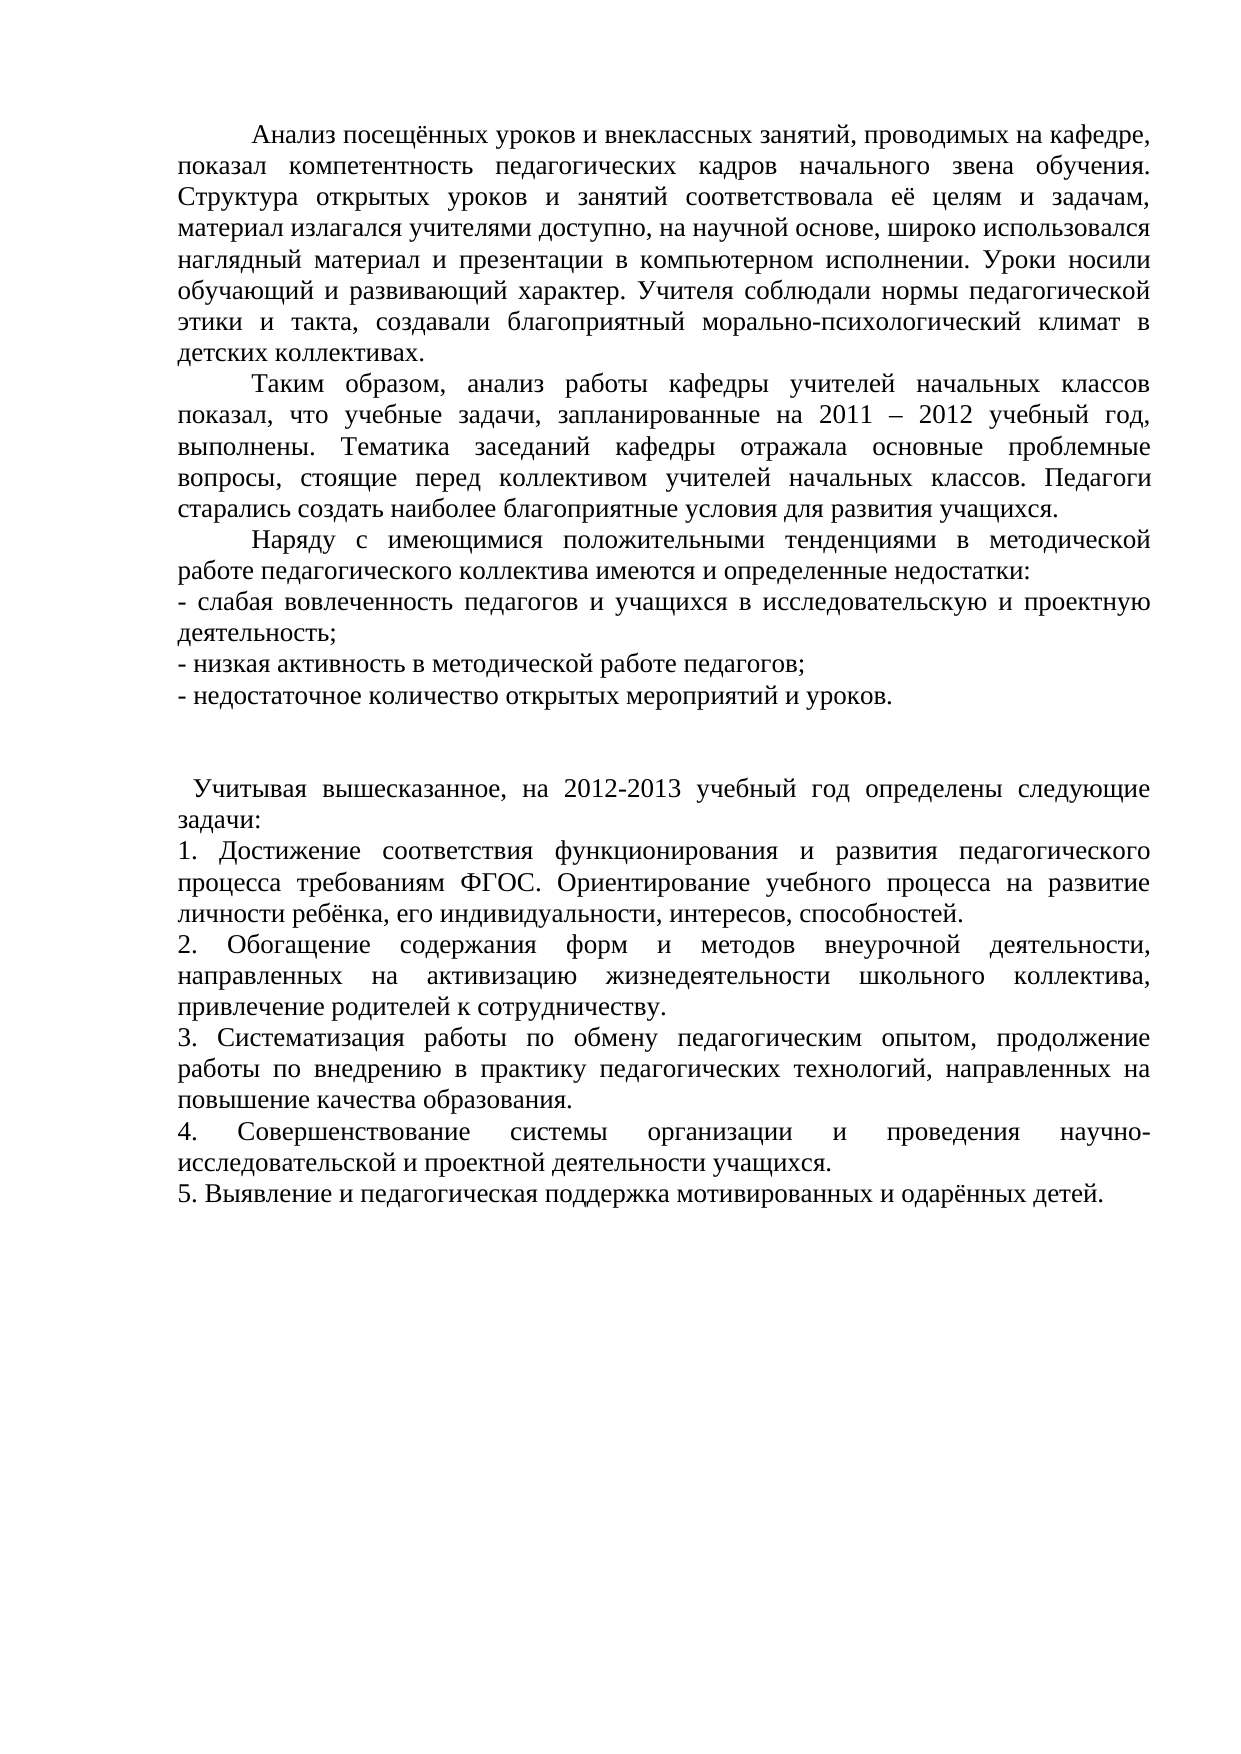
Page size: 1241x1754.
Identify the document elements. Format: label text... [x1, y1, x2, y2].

text 5. Выявление и педагогическая поддержка мотивированных и одарённых детей. [177, 1177, 1152, 1208]
text - слабая вовлеченность педагогов и учащихся в исследовательскую и проектную деятельность; [177, 585, 1152, 648]
text 2. Обогащение содержания форм и методов внеурочной деятельности, направленных на активизацию жизнедеятельности школьного коллектива, привлечение родителей к сотрудничеству. [177, 928, 1152, 1021]
text Анализ посещённых уроков и внеклассных занятий, проводимых на кафедре, показал компетентность педагогических кадров начального звена обучения. Структура открытых уроков и занятий соответствовала её целям и задачам, материал излагался учителями доступно, на научной основе, широко использовался наглядный материал и презентации в компьютерном исполнении. Уроки носили обучающий и развивающий характер. Учителя соблюдали нормы педагогической этики и такта, создавали благоприятный морально-психологический климат в детских коллективах. [177, 118, 1152, 367]
text 4. Совершенствование системы организации и проведения научно- исследовательской и проектной деятельности учащихся. [177, 1115, 1152, 1177]
text - недостаточное количество открытых мероприятий и уроков. [177, 679, 1152, 710]
text 3. Систематизация работы по обмену педагогическим опытом, продолжение работы по внедрению в практику педагогических технологий, направленных на повышение качества образования. [177, 1021, 1152, 1115]
text - низкая активность в методической работе педагогов; [177, 648, 1152, 679]
text Учитывая вышесказанное, на 2012-2013 учебный год определены следующие задачи: [177, 772, 1152, 834]
text Таким образом, анализ работы кафедры учителей начальных классов показал, что учебные задачи, запланированные на 2011 – 2012 учебный год, выполнены. Тематика заседаний кафедры отражала основные проблемные вопросы, стоящие перед коллективом учителей начальных классов. Педагоги старались создать наиболее благоприятные условия для развития учащихся. [177, 367, 1152, 523]
text Наряду с имеющимися положительными тенденциями в методической работе педагогического коллектива имеются и определенные недостатки: [177, 523, 1152, 585]
text 1. Достижение соответствия функционирования и развития педагогического процесса требованиям ФГОС. Ориентирование учебного процесса на развитие личности ребёнка, его индивидуальности, интересов, способностей. [177, 834, 1152, 928]
